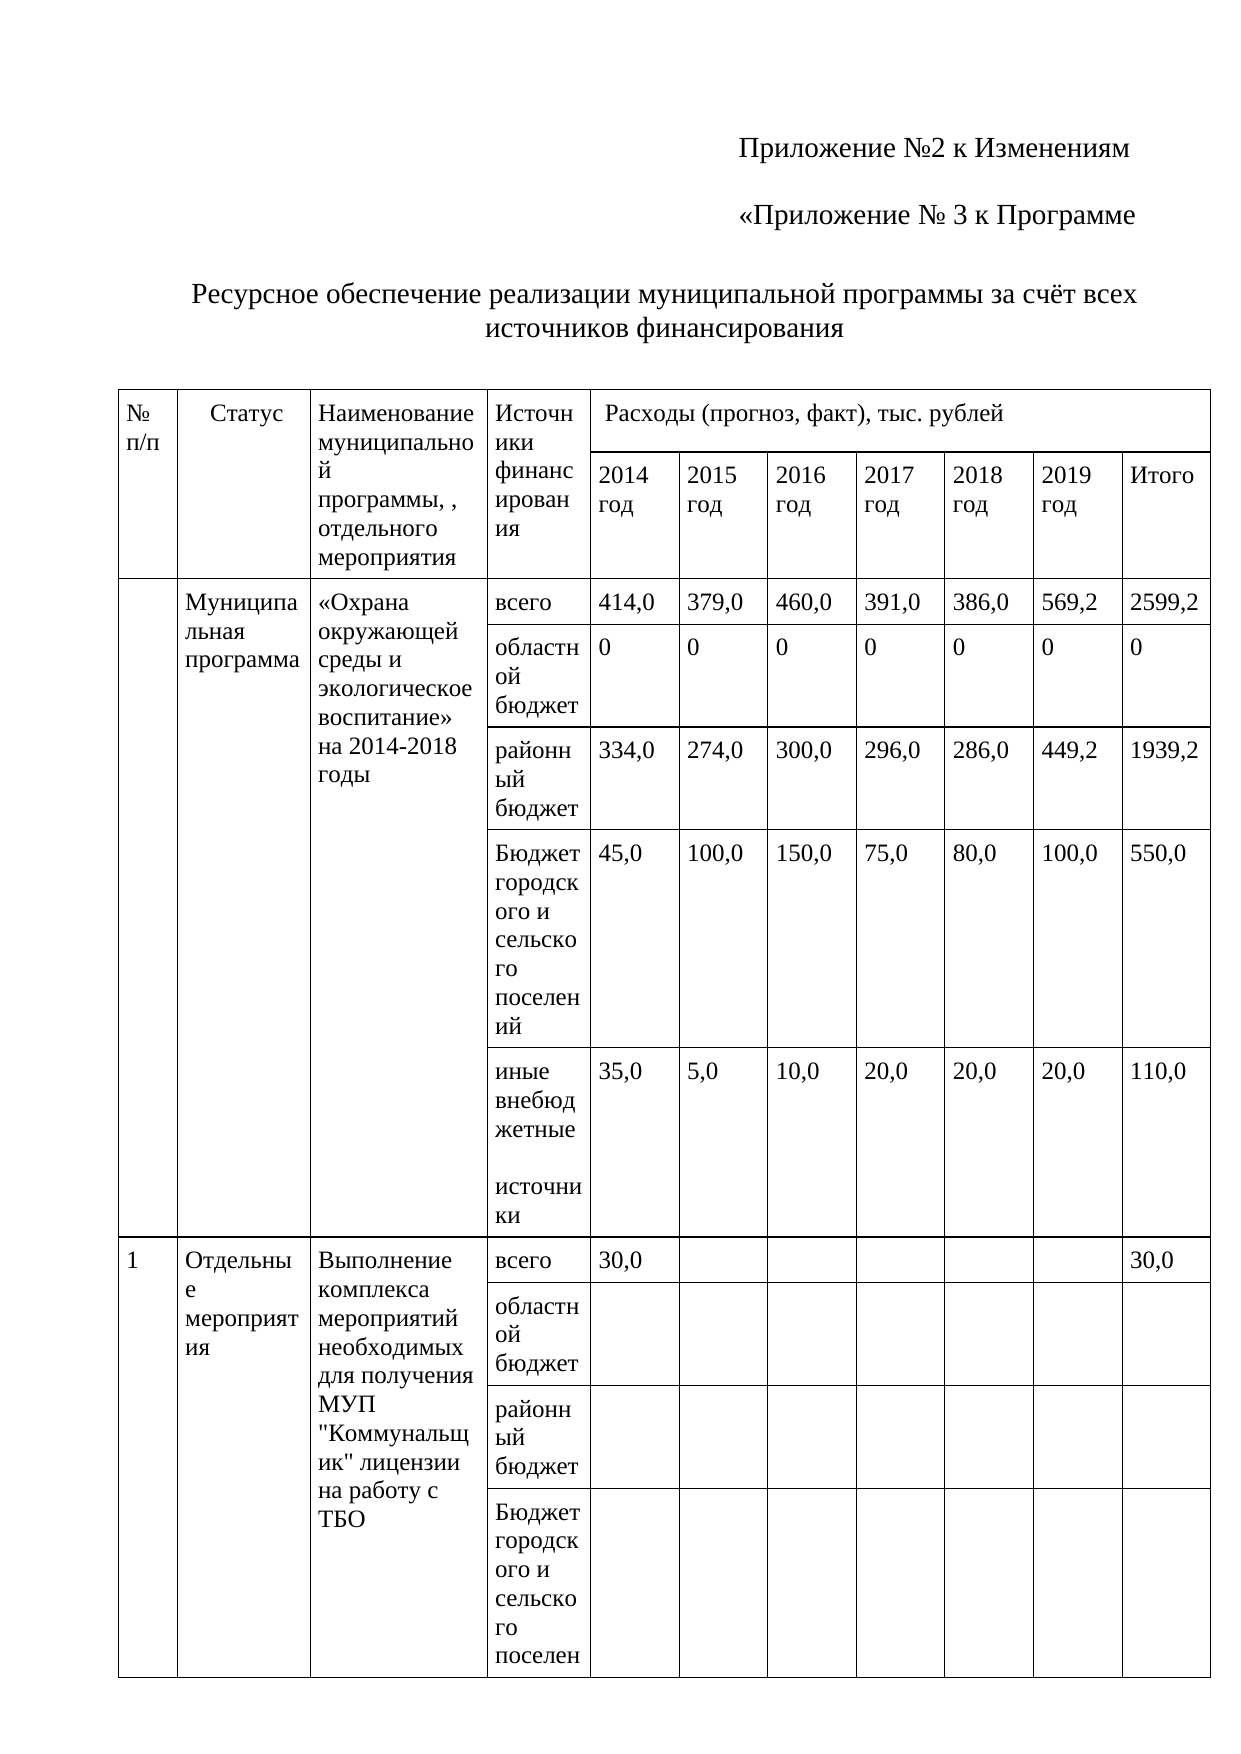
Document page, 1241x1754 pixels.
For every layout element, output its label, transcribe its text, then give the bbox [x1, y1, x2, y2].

table_cell [945, 1489, 1033, 1677]
table_cell 0 [680, 625, 767, 726]
table_cell [857, 1283, 944, 1385]
table_header Наименование муниципальной программы, , отдельного мероприятия [311, 390, 487, 578]
table_cell 0 [768, 625, 856, 726]
table_cell [857, 1238, 944, 1282]
table_cell 0 [945, 625, 1033, 726]
table_cell [945, 1386, 1033, 1488]
table_cell 2017 год [857, 453, 944, 578]
table_cell 274,0 [680, 728, 767, 829]
table_cell 100,0 [1034, 830, 1122, 1047]
table_header Расходы (прогноз, факт), тыс. рублей [591, 390, 1210, 451]
table_cell 460,0 [768, 579, 856, 623]
table_cell Итого [1123, 453, 1210, 578]
table_cell 30,0 [1123, 1238, 1210, 1282]
table_cell Отдельные мероприятия [178, 1238, 310, 1677]
table_cell Выполнение комплекса мероприятий необходимых для получения МУП "Коммунальщик" лицензии на работу с ТБО [311, 1238, 487, 1677]
table_cell 2014 год [591, 453, 679, 578]
table_cell [680, 1489, 767, 1677]
table_cell 300,0 [768, 728, 856, 829]
table_cell [857, 1489, 944, 1677]
table_cell областной бюджет [488, 1283, 590, 1385]
table_cell [1123, 1386, 1210, 1488]
table_cell [945, 1283, 1033, 1385]
table_cell [1034, 1238, 1122, 1282]
table_cell [680, 1386, 767, 1488]
table_header Статус [178, 390, 310, 578]
text Приложение №2 к Изменениям [738, 130, 1152, 164]
table_cell 296,0 [857, 728, 944, 829]
table_cell [945, 1238, 1033, 1282]
table_cell [857, 1386, 944, 1488]
table_cell 2019 год [1034, 453, 1122, 578]
table_cell [591, 1283, 679, 1385]
table_cell [1123, 1489, 1210, 1677]
table_cell 20,0 [945, 1048, 1033, 1236]
table_cell 35,0 [591, 1048, 679, 1236]
table_cell 286,0 [945, 728, 1033, 829]
text «Приложение № 3 к Программе [738, 197, 1152, 231]
table_cell 100,0 [680, 830, 767, 1047]
table_cell Муниципальная программа [178, 579, 310, 1236]
table_cell 449,2 [1034, 728, 1122, 829]
table_cell 379,0 [680, 579, 767, 623]
table_cell 150,0 [768, 830, 856, 1047]
table_cell [768, 1238, 856, 1282]
table_cell 30,0 [591, 1238, 679, 1282]
table_cell [768, 1386, 856, 1488]
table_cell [488, 1489, 590, 1677]
table_cell 1 [119, 1238, 177, 1677]
table_cell 2015 год [680, 453, 767, 578]
table_cell [591, 1489, 679, 1677]
table_cell 2018 год [945, 453, 1033, 578]
table_cell [591, 1386, 679, 1488]
table_cell 414,0 [591, 579, 679, 623]
table_cell [768, 1283, 856, 1385]
table_cell 2599,2 [1123, 579, 1210, 623]
table_cell всего [488, 1238, 590, 1282]
table_cell областной бюджет [488, 625, 590, 726]
table_cell [1034, 1283, 1122, 1385]
table_cell 0 [591, 625, 679, 726]
table_cell 550,0 [1123, 830, 1210, 1047]
table_cell Бюджет городского и сельского поселений [488, 830, 590, 1047]
table_cell иные внебюджетные источники [488, 1048, 590, 1236]
table_cell [680, 1283, 767, 1385]
table_cell 0 [1123, 625, 1210, 726]
table_cell [1123, 1283, 1210, 1385]
table_cell 569,2 [1034, 579, 1122, 623]
table_cell 386,0 [945, 579, 1033, 623]
table_cell [680, 1238, 767, 1282]
table_cell всего [488, 579, 590, 623]
table_cell «Охрана окружающей среды и экологическое воспитание» на 2014-2018 годы [311, 579, 487, 1236]
table_cell 334,0 [591, 728, 679, 829]
table_cell 45,0 [591, 830, 679, 1047]
table_header Источники финансирования [488, 390, 590, 578]
table_cell 80,0 [945, 830, 1033, 1047]
table_cell 391,0 [857, 579, 944, 623]
table_cell [1034, 1489, 1122, 1677]
table_cell 20,0 [1034, 1048, 1122, 1236]
table_cell 2016 год [768, 453, 856, 578]
table_header № п/п [119, 390, 177, 578]
table_cell 10,0 [768, 1048, 856, 1236]
table_cell районный бюджет [488, 1386, 590, 1488]
table_cell [1034, 1386, 1122, 1488]
table_cell 0 [857, 625, 944, 726]
table_cell 110,0 [1123, 1048, 1210, 1236]
table_cell 75,0 [857, 830, 944, 1047]
table_cell 5,0 [680, 1048, 767, 1236]
table_cell 1939,2 [1123, 728, 1210, 829]
table_cell 20,0 [857, 1048, 944, 1236]
table_cell 0 [1034, 625, 1122, 726]
table_cell [119, 579, 177, 1236]
table_cell районный бюджет [488, 728, 590, 829]
text Ресурсное обеспечение реализации муниципальной программы за счёт всех источников финансирования [177, 276, 1152, 343]
table_cell [768, 1489, 856, 1677]
